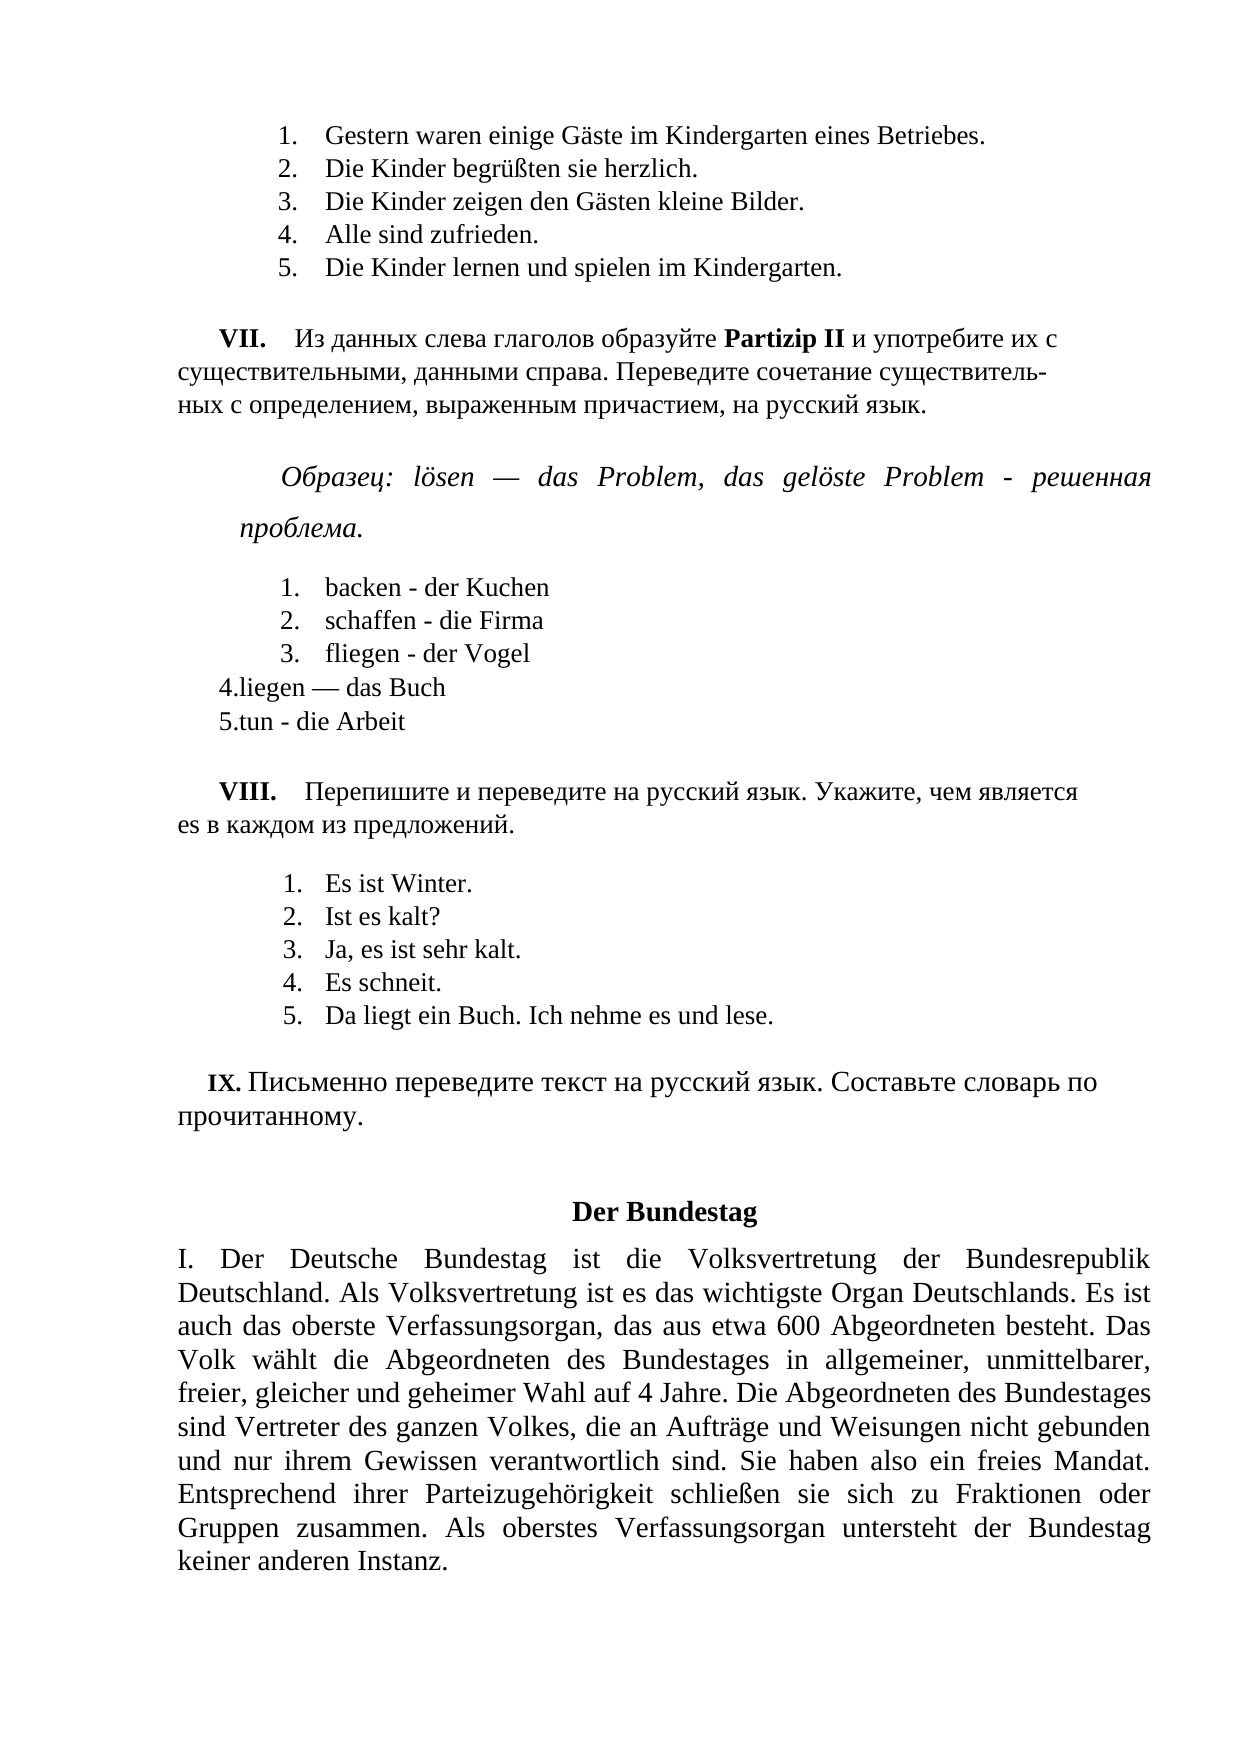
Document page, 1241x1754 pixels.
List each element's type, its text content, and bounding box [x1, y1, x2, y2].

list Die Kinder begrüßten sie herzlich. [236, 151, 1152, 184]
list Die Kinder lernen und spielen im Kindergarten. [236, 250, 1152, 283]
list Der Bundestag [177, 1194, 1152, 1227]
text VII. Из данных слева глаголов образуйте Partizip II и употребите их с существительными, данными справа. Переведите сочетание существитель- ных с определением, выраженным причастием, на русский язык. [177, 321, 1152, 420]
list schaffen - die Firma [238, 603, 1152, 636]
list I. Der Deutsche Bundestag ist die Volksvertretung der Bundesrepublik Deutschland. Als Volksvertretung ist es das wichtigste Organ Deutschlands. Es ist auch das oberste Verfassungsorgan, das aus etwa 600 Abgeordneten besteht. Das Volk wählt die Abgeordneten des Bundestages in allgemeiner, unmittelbarer, freier, gleicher und geheimer Wahl auf 4 Jahre. Die Abgeordneten des Bundestages sind Vertreter des ganzen Volkes, die an Aufträge und Weisungen nicht gebunden und nur ihrem Gewissen verantwortlich sind. Sie haben also ein freies Mandat. Entsprechend ihrer Parteizugehörigkeit schließen sie sich zu Fraktionen oder Gruppen zusammen. Als oberstes Verfassungsorgan untersteht der Bundestag keiner anderen Instanz. [177, 1241, 1152, 1577]
list Alle sind zufrieden. [236, 217, 1152, 250]
list fliegen - der Vogel [238, 636, 1152, 669]
list Gestern waren einige Gäste im Kindergarten eines Betriebes. [236, 118, 1152, 151]
list Es ist Winter. [241, 866, 1152, 899]
text IХ. Письменно переведите текст на русский язык. Составьте словарь по прочитанному. [176, 1064, 1152, 1132]
list Die Kinder zeigen den Gästen kleine Bilder. [236, 184, 1152, 217]
text VIII. Перепишите и переведите на русский язык. Укажите, чем является es в каждом из предложений. [177, 774, 1152, 840]
list Da liegt ein Buch. Ich nehme es und lese. [241, 998, 1152, 1031]
text Образец: lösen — das Problem, das gelöste Problem - решенная проблема. [239, 445, 1152, 547]
text 5.tun - die Arbeit [177, 703, 528, 737]
list backen - der Kuchen [238, 570, 1152, 603]
list Ja, es ist sehr kalt. [241, 932, 1152, 965]
list Es schneit. [241, 965, 1152, 998]
text 4.liegen — das Buch [177, 669, 528, 703]
list Ist es kalt? [241, 899, 1152, 932]
